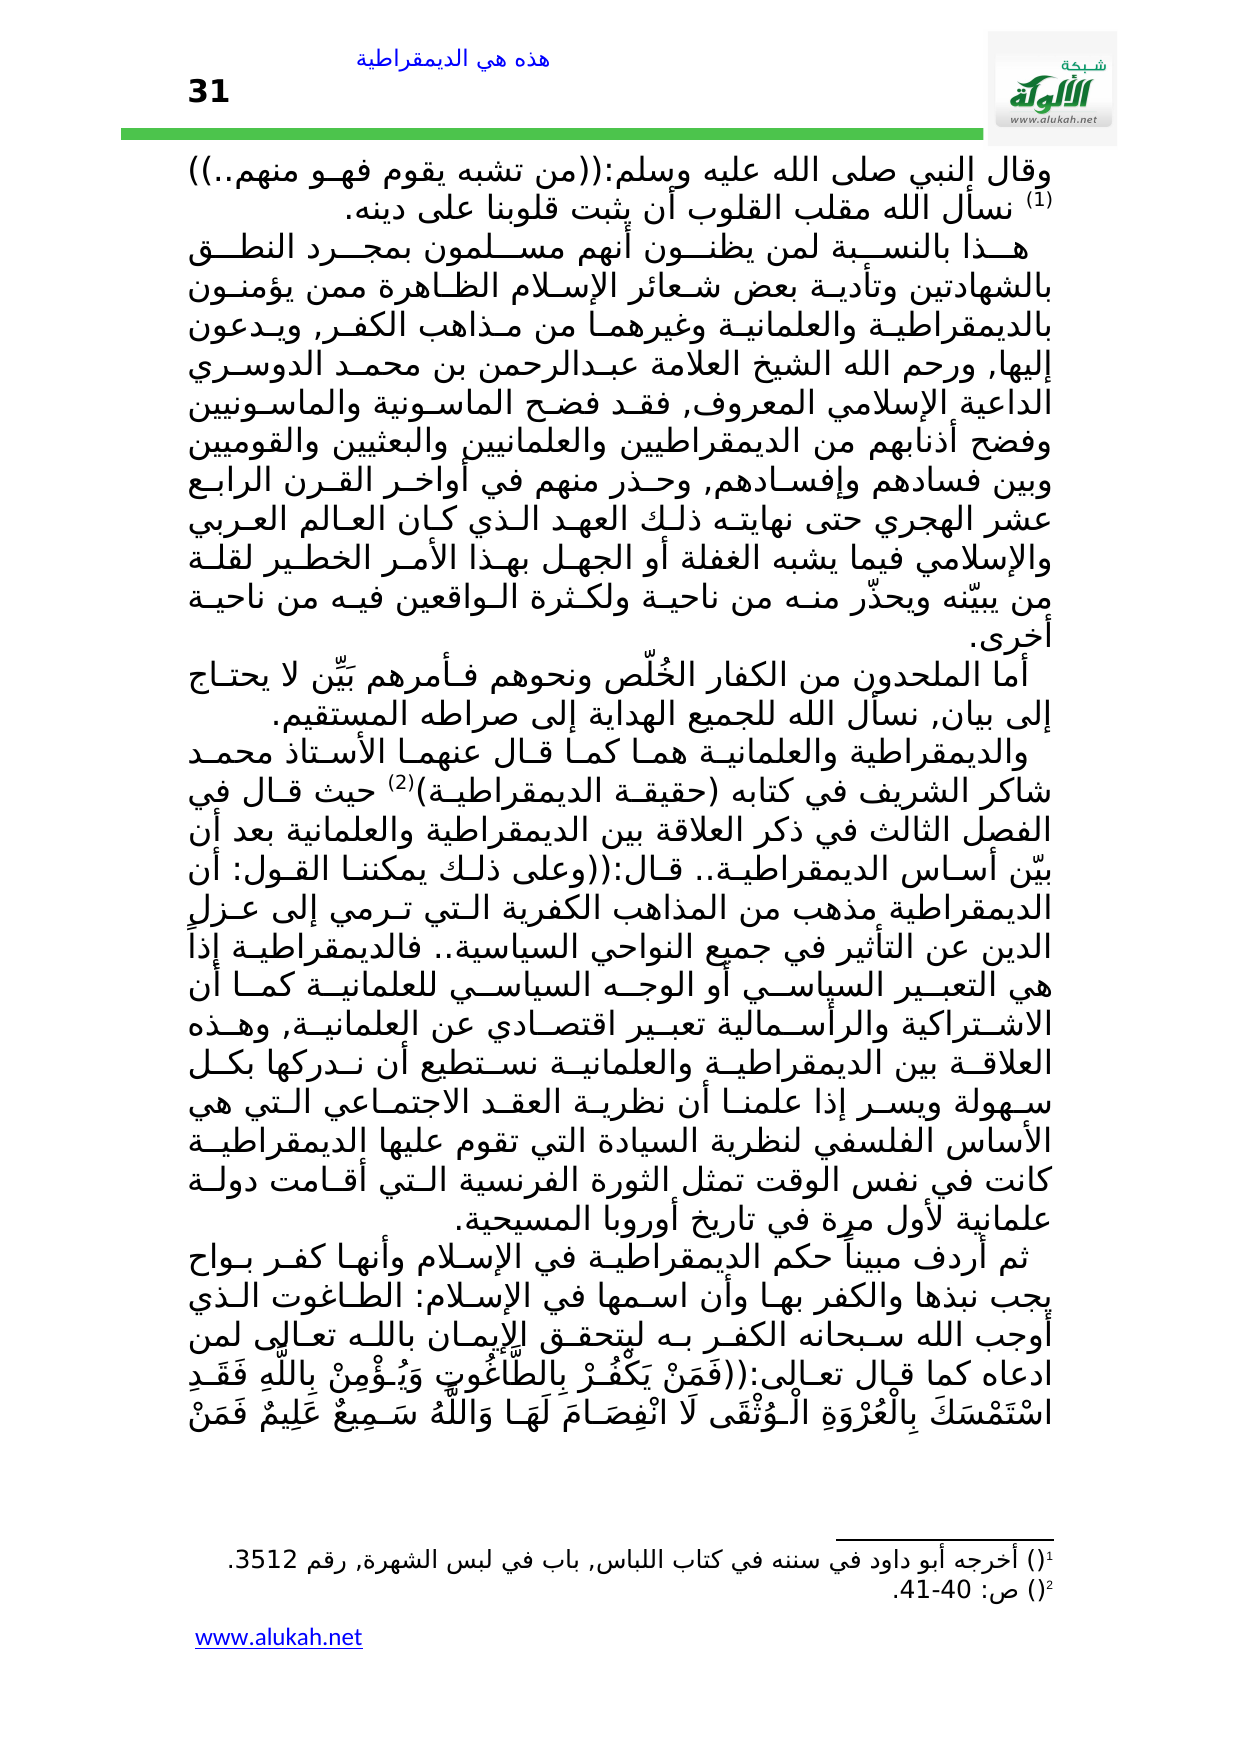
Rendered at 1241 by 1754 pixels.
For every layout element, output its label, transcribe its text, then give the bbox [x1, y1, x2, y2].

text أما الملحدون من الكفار الخُلّص ونحوهم فأمرهم بَيِّن لا يحتاج إلى بيان, نسأل الله للجميع الهداية إلى صراطه المستقيم. [187, 655, 1053, 733]
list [187, 150, 1053, 228]
text هذا بالنسبة لمن يظنون أنهم مسلمون بمجرد النطق بالشهادتين وتأدية بعض شعائر الإسلام الظاهرة ممن يؤمنون بالديمقراطية والعلمانية وغيرهما من مذاهب الكفر, ويدعون إليها, ورحم الله الشيخ العلامة عبدالرحمن بن محمد الدوسري الداعية الإسلامي المعروف, فقد فضح الماسونية والماسونيين وفضح أذنابهم من الديمقراطيين والعلمانيين والبعثيين والقوميين وبين فسادهم وإفسادهم, وحذر منهم في أواخر القرن الرابع عشر الهجري حتى نهايته ذلك العهد الذي كان العالم العربي والإسلامي فيما يشبه الغفلة أو الجهل بهذا الأمر الخطير لقلة من يبيّنه ويحذّر منه من ناحية ولكثرة الواقعين فيه من ناحية أخرى. [187, 228, 1053, 655]
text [187, 1238, 1053, 1432]
text والديمقراطية والعلمانية هما كما قال عنهما الأستاذ محمد شاكر الشريف في كتابه (حقيقة الديمقراطية)() حيث قال في الفصل الثالث في ذكر العلاقة بين الديمقراطية والعلمانية بعد أن بيّن أساس الديمقراطية.. قال:((وعلى ذلك يمكننا القول: أن الديمقراطية مذهب من المذاهب الكفرية التي ترمي إلى عزل الدين عن التأثير في جميع النواحي السياسية.. فالديمقراطية إذاً هي التعبير السياسي أو الوجه السياسي للعلمانية كما أن الاشتراكية والرأسمالية تعبير اقتصادي عن العلمانية, وهذه العلاقة بين الديمقراطية والعلمانية نستطيع أن ندركها بكل سهولة ويسر إذا علمنا أن نظرية العقد الاجتماعي التي هي الأساس الفلسفي لنظرية السيادة التي تقوم عليها الديمقراطية كانت في نفس الوقت تمثل الثورة الفرنسية التي أقامت دولة علمانية لأول مرة في تاريخ أوروبا المسيحية. [187, 733, 1053, 1238]
